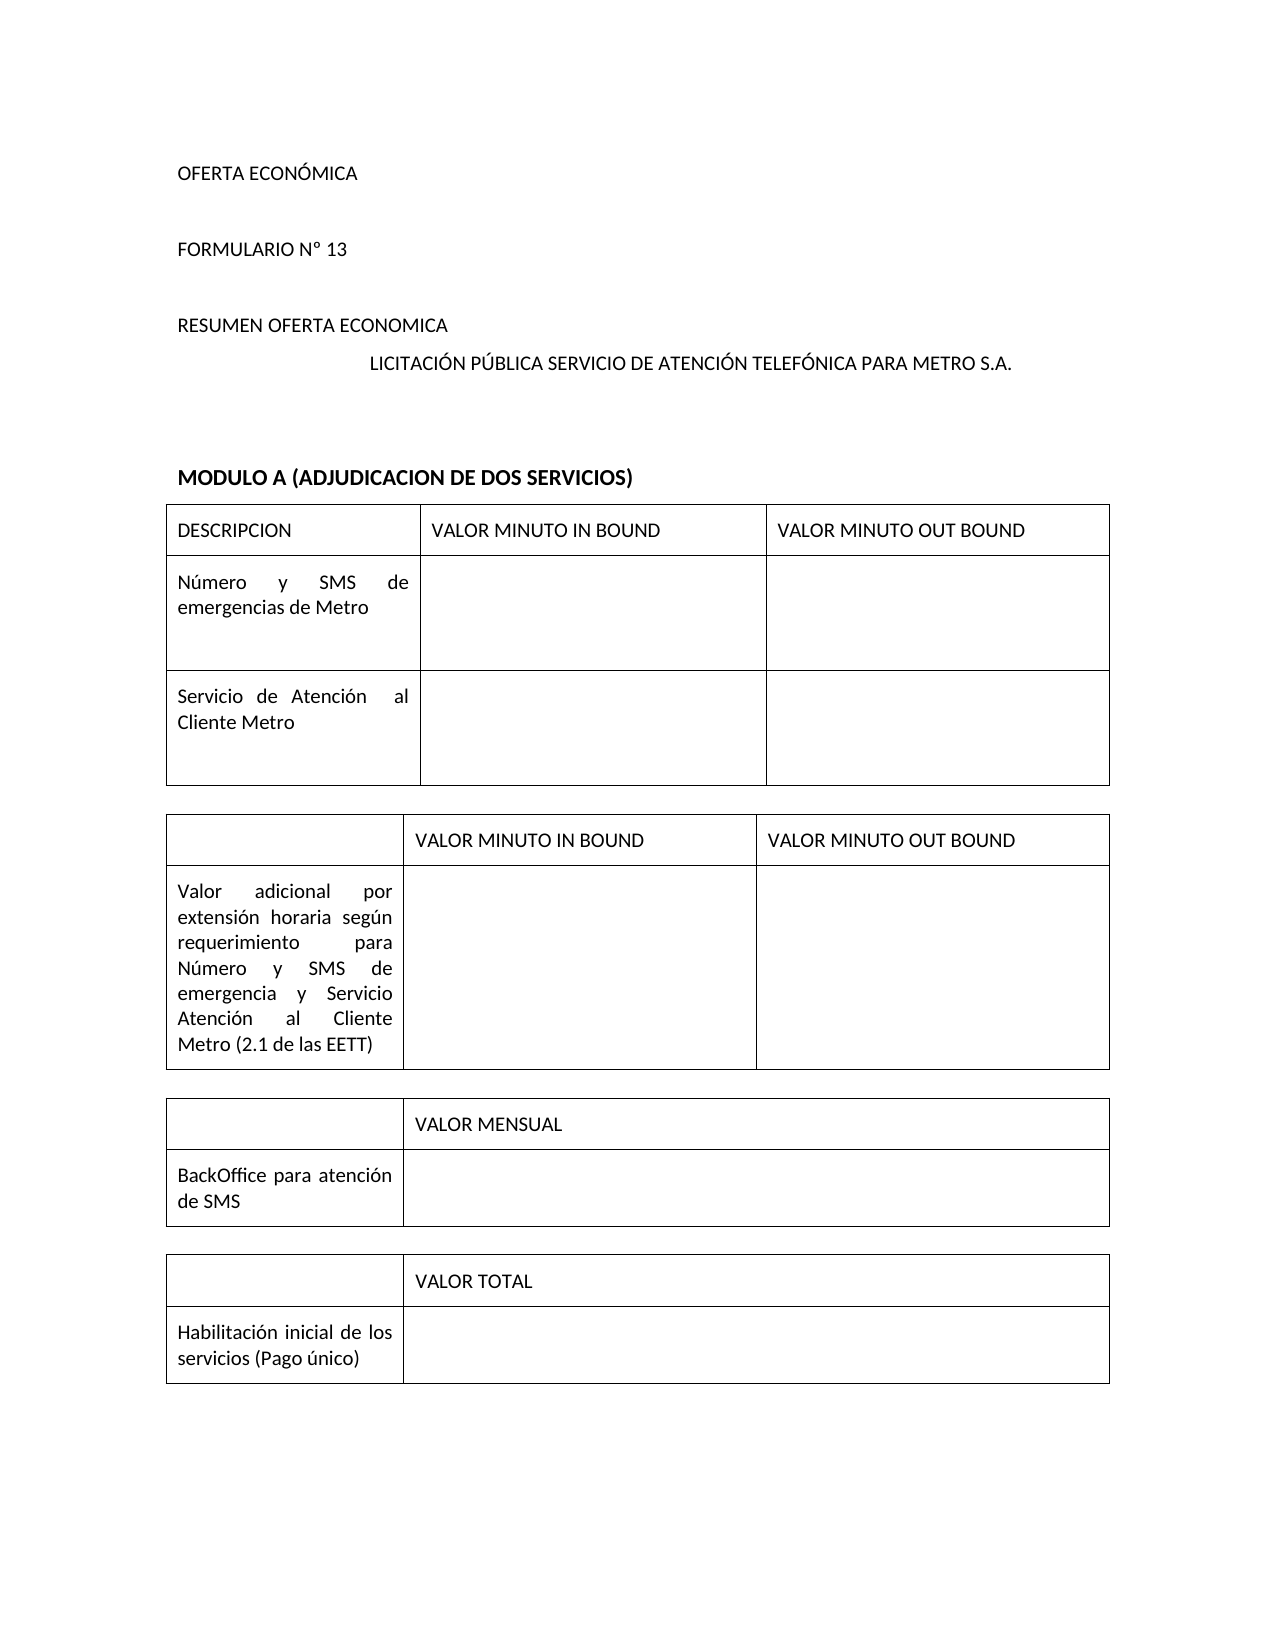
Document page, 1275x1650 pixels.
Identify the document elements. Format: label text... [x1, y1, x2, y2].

table_cell Número y SMS de emergencias de Metro [167, 556, 420, 670]
table_cell Servicio de Atención al Cliente Metro [167, 671, 420, 785]
table_header VALOR MINUTO OUT BOUND [757, 815, 1109, 865]
table_cell [404, 1307, 1109, 1383]
table_header [167, 1255, 403, 1306]
table_cell [421, 671, 766, 785]
table_cell [421, 556, 766, 670]
table_header VALOR MENSUAL [404, 1099, 1109, 1149]
text RESUMEN OFERTA ECONOMICA [177, 312, 1098, 337]
table_cell [404, 1150, 1109, 1226]
table_header VALOR MINUTO IN BOUND [421, 505, 766, 555]
table_header [167, 815, 403, 865]
table_header VALOR MINUTO OUT BOUND [767, 505, 1109, 555]
table_cell Valor adicional por extensión horaria según requerimiento para Número y SMS de emergencia y Servicio Atención al Cliente Metro (2.1 de las EETT) [167, 866, 403, 1069]
table_header VALOR TOTAL [404, 1255, 1109, 1306]
table_cell [757, 866, 1109, 1069]
table_cell [404, 866, 756, 1069]
text MODULO A (ADJUDICACION DE DOS SERVICIOS) [177, 463, 1098, 491]
table_header [167, 1099, 403, 1149]
table_cell Habilitación inicial de los servicios (Pago único) [167, 1307, 403, 1383]
table_header DESCRIPCION [167, 505, 420, 555]
table_cell [767, 556, 1109, 670]
text OFERTA ECONÓMICA [177, 160, 1098, 186]
table_cell [767, 671, 1109, 785]
table_header VALOR MINUTO IN BOUND [404, 815, 756, 865]
text LICITACIÓN PÚBLICA SERVICIO DE ATENCIÓN TELEFÓNICA PARA METRO S.A. [177, 350, 1098, 375]
table_cell BackOffice para atención de SMS [167, 1150, 403, 1226]
text FORMULARIO Nº 13 [177, 236, 1098, 261]
